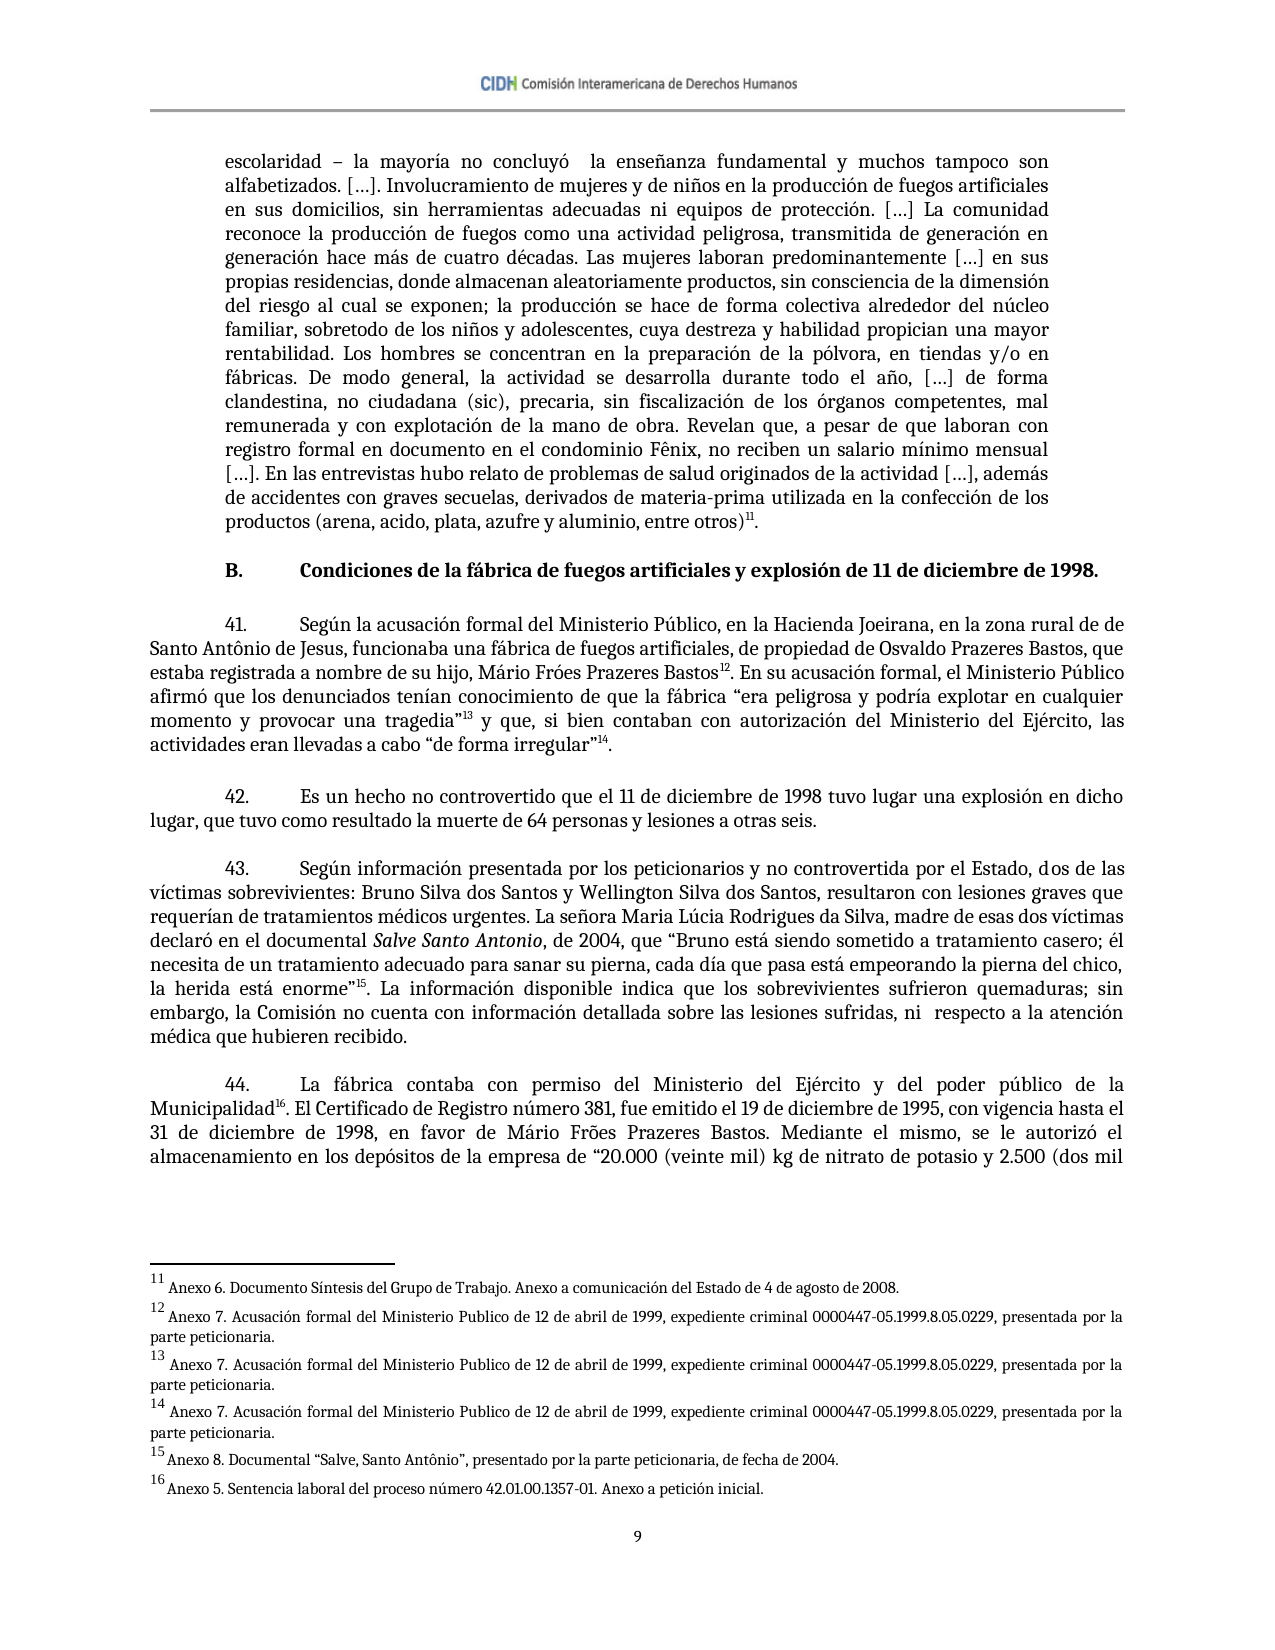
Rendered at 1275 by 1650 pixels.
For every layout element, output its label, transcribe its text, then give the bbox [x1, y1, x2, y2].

subtitle Condiciones de la fábrica de fuegos artificiales y explosión de 11 de diciembre de 1998. [225, 558, 1125, 582]
picture [475, 75, 800, 93]
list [150, 1072, 1125, 1192]
list Es un hecho no controvertido que el 11 de diciembre de 1998 tuvo lugar una explosión en dicho lugar, que tuvo como resultado la muerte de 64 personas y lesiones a otras seis. [150, 785, 1125, 833]
list Según información presentada por los peticionarios y no controvertida por el Estado, dos de las víctimas sobrevivientes: Bruno Silva dos Santos y Wellington Silva dos Santos, resultaron con lesiones graves que requerían de tratamientos médicos urgentes. La señora Maria Lúcia Rodrigues da Silva, madre de esas dos víctimas declaró en el documental Salve Santo Antonio, de 2004, que “Bruno está siendo sometido a tratamiento casero; él necesita de un tratamiento adecuado para sanar su pierna, cada día que pasa está empeorando la pierna del chico, la herida está enorme”. La información disponible indica que los sobrevivientes sufrieron quemaduras; sin embargo, la Comisión no cuenta con información detallada sobre las lesiones sufridas, ni respecto a la atención médica que hubieren recibido. [150, 857, 1125, 1048]
list Según la acusación formal del Ministerio Público, en la Hacienda Joeirana, en la zona rural de de Santo Antônio de Jesus, funcionaba una fábrica de fuegos artificiales, de propiedad de Osvaldo Prazeres Bastos, que estaba registrada a nombre de su hijo, Mário Fróes Prazeres Bastos. En su acusación formal, el Ministerio Público afirmó que los denunciados tenían conocimiento de que la fábrica “era peligrosa y podría explotar en cualquier momento y provocar una tragedia” y que, si bien contaban con autorización del Ministerio del Ejército, las actividades eran llevadas a cabo “de forma irregular”. [150, 612, 1125, 756]
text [225, 150, 1050, 533]
